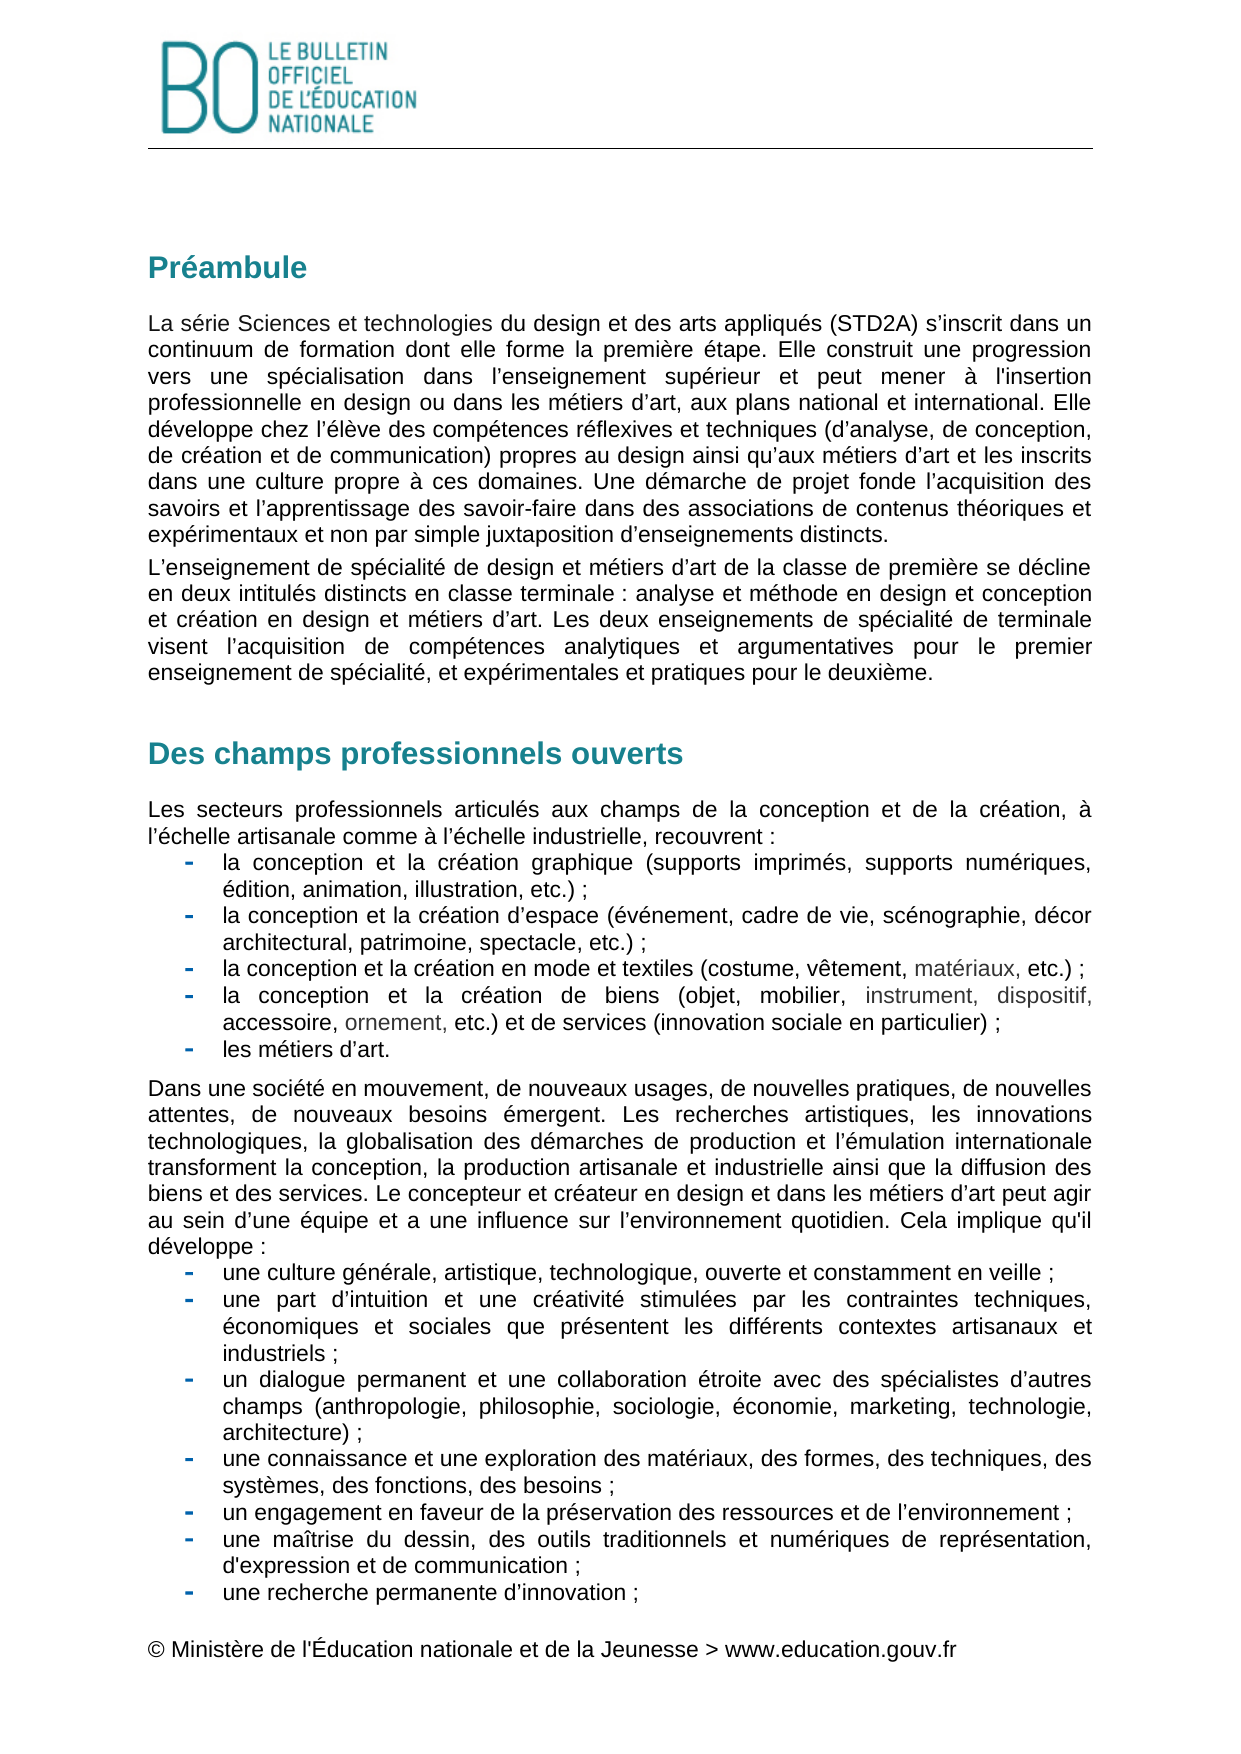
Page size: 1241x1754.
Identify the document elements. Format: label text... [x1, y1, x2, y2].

list une part d’intuition et une créativité stimulées par les contraintes techniques, économiques et sociales que présentent les différents contextes artisanaux et industriels ; [185, 1286, 1093, 1366]
list une culture générale, artistique, technologique, ouverte et constamment en veille ; [185, 1259, 1093, 1286]
list la conception et la création graphique (supports imprimés, supports numériques, édition, animation, illustration, etc.) ; [185, 849, 1093, 902]
text L’enseignement de spécialité de design et métiers d’art de la classe de première se décline en deux intitulés distincts en classe terminale : analyse et méthode en design et conception et création en design et métiers d’art. Les deux enseignements de spécialité de terminale visent l’acquisition de compétences analytiques et argumentatives pour le premier enseignement de spécialité, et expérimentales et pratiques pour le deuxième. [148, 553, 1093, 685]
list la conception et la création en mode et textiles (costume, vêtement, matériaux, etc.) ; [185, 955, 1093, 982]
text La série Sciences et technologies du design et des arts appliqués (STD2A) s’inscrit dans un continuum de formation dont elle forme la première étape. Elle construit une progression vers une spécialisation dans l’enseignement supérieur et peut mener à l'insertion professionnelle en design ou dans les métiers d’art, aux plans national et international. Elle développe chez l’élève des compétences réflexives et techniques (d’analyse, de conception, de création et de communication) propres au design ainsi qu’aux métiers d’art et les inscrits dans une culture propre à ces domaines. Une démarche de projet fonde l’acquisition des savoirs et l’apprentissage des savoir-faire dans des associations de contenus théoriques et expérimentaux et non par simple juxtaposition d’enseignements distincts. [148, 310, 1093, 547]
list la conception et la création d’espace (événement, cadre de vie, scénographie, décor architectural, patrimoine, spectacle, etc.) ; [185, 902, 1093, 955]
text Les secteurs professionnels articulés aux champs de la conception et de la création, à l’échelle artisanale comme à l’échelle industrielle, recouvrent : [148, 796, 1093, 849]
text Dans une société en mouvement, de nouveaux usages, de nouvelles pratiques, de nouvelles attentes, de nouveaux besoins émergent. Les recherches artistiques, les innovations technologiques, la globalisation des démarches de production et l’émulation internationale transforment la conception, la production artisanale et industrielle ainsi que la diffusion des biens et des services. Le concepteur et créateur en design et dans les métiers d’art peut agir au sein d’une équipe et a une influence sur l’environnement quotidien. Cela implique qu'il développe : [148, 1075, 1093, 1259]
list les métiers d’art. [185, 1036, 1093, 1062]
picture [160, 20, 429, 146]
list la conception et la création de biens (objet, mobilier, instrument, dispositif, accessoire, ornement, etc.) et de services (innovation sociale en particulier) ; [185, 982, 1093, 1036]
list une recherche permanente d’innovation ; [185, 1579, 1093, 1606]
list une maîtrise du dessin, des outils traditionnels et numériques de représentation, d'expression et de communication ; [185, 1526, 1093, 1579]
list un engagement en faveur de la préservation des ressources et de l’environnement ; [185, 1499, 1093, 1526]
subtitle Des champs professionnels ouverts [148, 735, 1093, 771]
subtitle Préambule [148, 249, 1093, 285]
list un dialogue permanent et une collaboration étroite avec des spécialistes d’autres champs (anthropologie, philosophie, sociologie, économie, marketing, technologie, architecture) ; [185, 1366, 1093, 1445]
list une connaissance et une exploration des matériaux, des formes, des techniques, des systèmes, des fonctions, des besoins ; [185, 1445, 1093, 1499]
